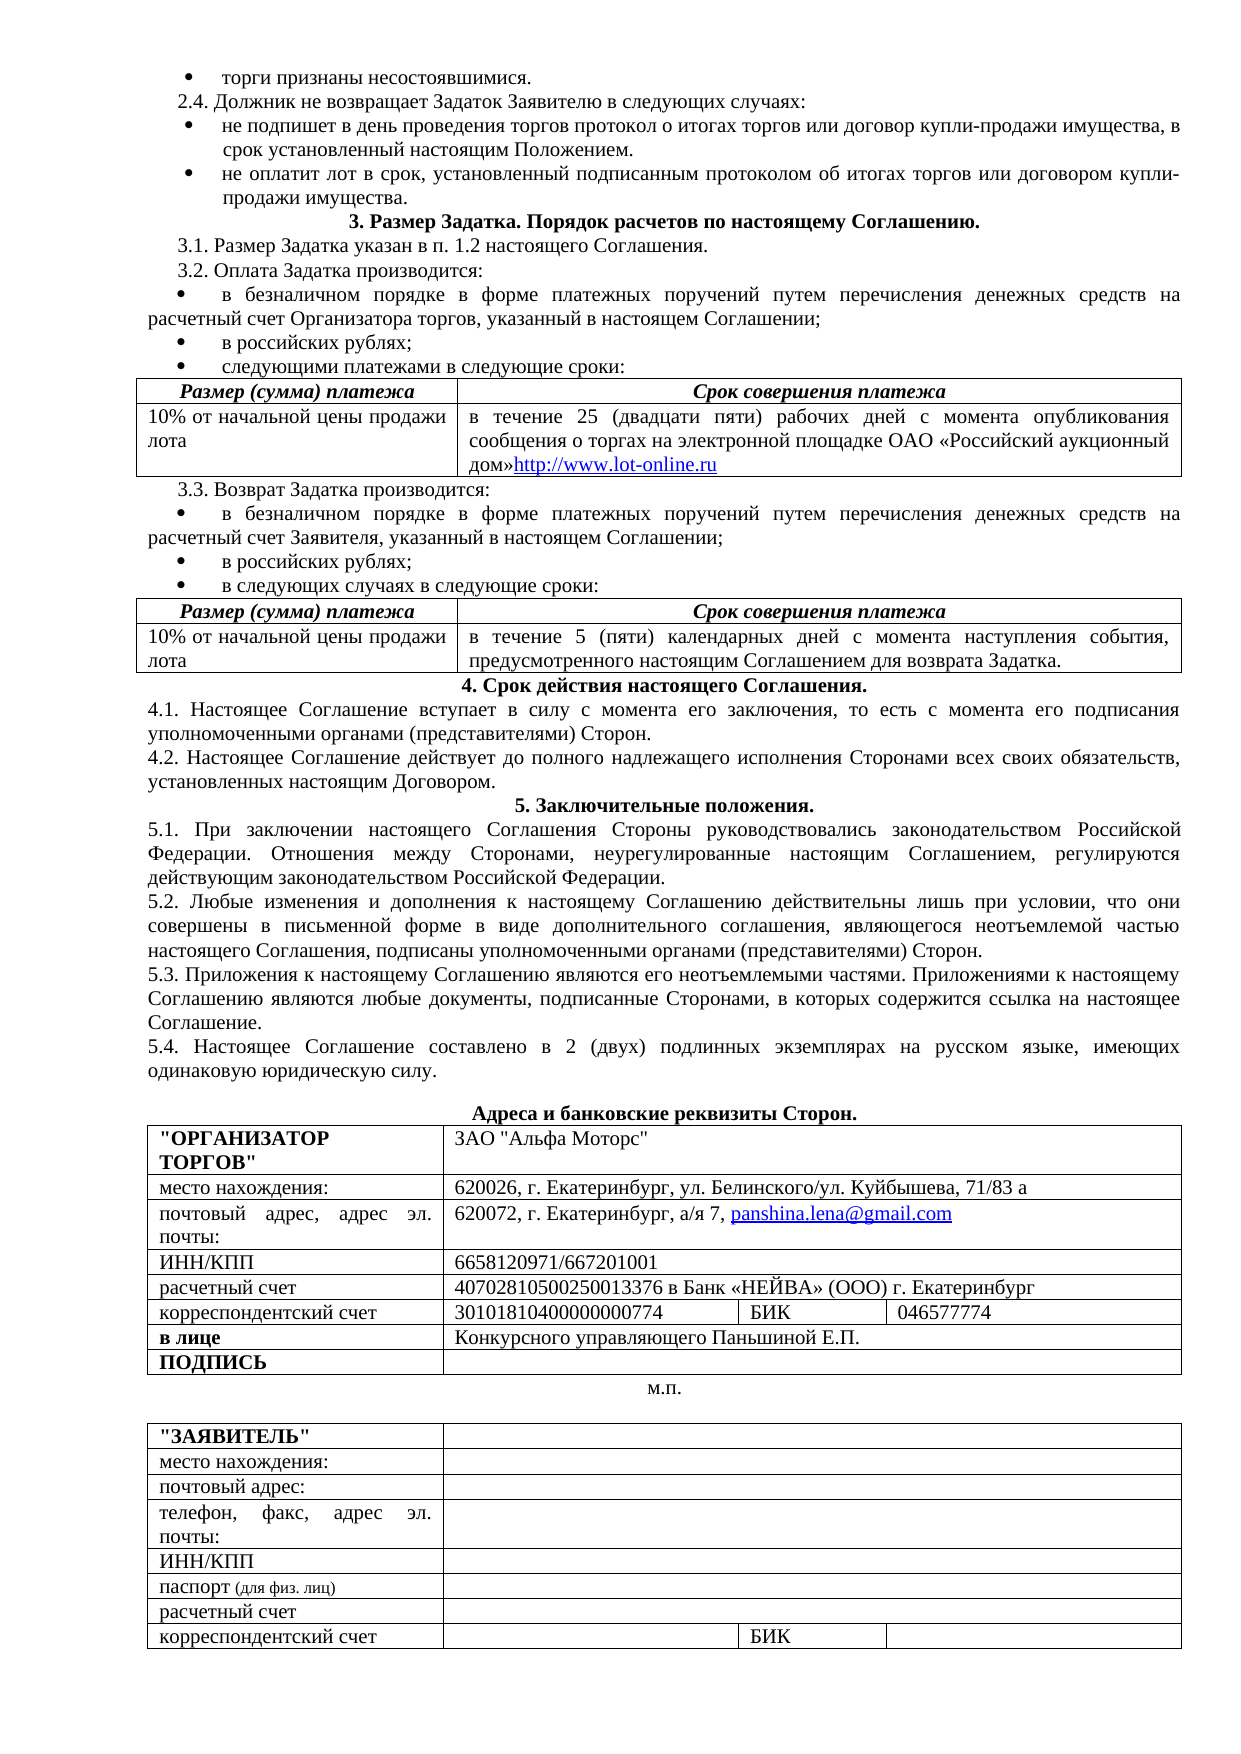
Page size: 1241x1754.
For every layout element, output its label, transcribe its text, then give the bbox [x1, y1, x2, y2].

text 3.2. Оплата Задатка производится: [148, 257, 1181, 282]
list в безналичном порядке в форме платежных поручений путем перечисления денежных средств на расчетный счет Заявителя, указанный в настоящем Соглашении; [148, 501, 1181, 549]
table_cell 10% от начальной цены продажи лота [137, 404, 457, 476]
table_cell расчетный счет [148, 1275, 443, 1299]
table_cell корреспондентский счет [148, 1300, 443, 1324]
table_cell 046577774 [887, 1300, 1181, 1324]
table_cell . Екатеринбург, а/я 7, panshina.lena@gmail.com [444, 1200, 1181, 1248]
table_cell ИНН/КПП [148, 1549, 443, 1573]
table_cell 30101810400000000774 [444, 1300, 738, 1324]
text 5.1. При заключении настоящего Соглашения Стороны руководствовались законодательством Российской Федерации. Отношения между Сторонами, неурегулированные настоящим Соглашением, регулируются действующим законодательством Российской Федерации. [148, 817, 1181, 889]
table_header ЗАО "Альфа Моторс" [444, 1126, 1181, 1174]
table_cell телефон, факс, адрес эл. почты: [148, 1500, 443, 1548]
text 5.3. Приложения к настоящему Соглашению являются его неотъемлемыми частями. Приложениями к настоящему Соглашению являются любые документы, подписанные Сторонами, в которых содержится ссылка на настоящее Соглашение. [148, 962, 1181, 1034]
table_cell паспорт (для физ. лиц) [148, 1574, 443, 1598]
table_cell ПОДПИСЬ [148, 1350, 443, 1374]
table_cell корреспондентский счет [148, 1624, 443, 1648]
table_cell 10% от начальной цены продажи лота [137, 624, 457, 672]
table_cell в течение 25 (двадцати пяти) рабочих дней с момента опубликования сообщения о торгах на электронной площадке ОАО «Российский аукционный дом»http://www.lot-online.ru [458, 404, 1181, 476]
list не оплатит лот в срок, установленный подписанным протоколом об итогах торгов или договором купли-продажи имущества. [185, 161, 1181, 209]
table_header Срок совершения платежа [458, 599, 1181, 623]
text 4. Срок действия настоящего Соглашения. [148, 673, 1181, 697]
text 5.2. Любые изменения и дополнения к настоящему Соглашению действительны лишь при условии, что они совершены в письменной форме в виде дополнительного соглашения, являющегося неотъемлемой частью настоящего Соглашения, подписаны уполномоченными органами (представителями) Сторон. [148, 889, 1181, 962]
text 3.1. Размер Задатка указан в п. 1.2 настоящего Соглашения. [148, 233, 1181, 257]
table_cell почтовый адрес, адрес эл. почты: [148, 1200, 443, 1248]
table_cell [444, 1475, 1181, 1498]
table_cell [444, 1549, 1181, 1573]
list в российских рублях; [148, 330, 1181, 354]
table_cell БИК [739, 1300, 886, 1324]
table_cell в лице [148, 1325, 443, 1349]
table_cell БИК [739, 1624, 886, 1648]
text 3.3. Возврат Задатка производится: [148, 477, 1181, 501]
table_cell . Екатеринбург, ул. Белинского/ул. Куйбышева, 71/83 а [444, 1175, 1181, 1199]
table_cell почтовый адрес: [148, 1475, 443, 1498]
table_cell [444, 1350, 1181, 1374]
table_cell место нахождения: [148, 1175, 443, 1199]
list в следующих случаях в следующие сроки: [148, 573, 1181, 597]
table_cell [444, 1599, 1181, 1623]
table_cell 40702810500250013376 в Банк «НЕЙВА» (ООО) г. Екатеринбург [444, 1275, 1181, 1299]
text 2.4. Должник не возвращает Задаток Заявителю в следующих случаях: [148, 89, 1181, 113]
list в безналичном порядке в форме платежных поручений путем перечисления денежных средств на расчетный счет Организатора торгов, указанный в настоящем Соглашении; [148, 282, 1181, 330]
text Адреса и банковские реквизиты Сторон. [148, 1101, 1181, 1125]
table_cell [444, 1624, 738, 1648]
list в российских рублях; [148, 549, 1181, 573]
list следующими платежами в следующие сроки: [148, 354, 1181, 378]
table_cell 6658120971/667201001 [444, 1250, 1181, 1274]
text м.п. [148, 1375, 1181, 1399]
table_header Размер (сумма) платежа [137, 379, 457, 403]
table_header [444, 1424, 1181, 1448]
table_header Срок совершения платежа [458, 379, 1181, 403]
text 5.4. Настоящее Соглашение составлено в 2 (двух) подлинных экземплярах на русском языке, имеющих одинаковую юридическую силу. [148, 1034, 1181, 1082]
table_cell [887, 1624, 1181, 1648]
table_header "ОРГАНИЗАТОР ТОРГОВ" [148, 1126, 443, 1174]
table_cell расчетный счет [148, 1599, 443, 1623]
table_cell [444, 1574, 1181, 1598]
table_cell место нахождения: [148, 1449, 443, 1473]
text 4.1. Настоящее Соглашение вступает в силу с момента его заключения, то есть с момента его подписания уполномоченными органами (представителями) Сторон. [148, 697, 1181, 745]
table_cell [444, 1449, 1181, 1473]
list торги признаны несостоявшимися. [185, 65, 1181, 89]
table_cell в течение 5 (пяти) календарных дней с момента наступления события, предусмотренного настоящим Соглашением для возврата Задатка. [458, 624, 1181, 672]
text 4.2. Настоящее Соглашение действует до полного надлежащего исполнения Сторонами всех своих обязательств, установленных настоящим Договором. [148, 745, 1181, 793]
table_cell [444, 1500, 1181, 1548]
list не подпишет в день проведения торгов протокол о итогах торгов или договор купли-продажи имущества, в срок установленный настоящим Положением. [185, 113, 1181, 161]
table_cell ИНН/КПП [148, 1250, 443, 1274]
text 5. Заключительные положения. [148, 793, 1181, 817]
table_header Размер (сумма) платежа [137, 599, 457, 623]
table_cell Конкурсного управляющего Паньшиной Е.П. [444, 1325, 1181, 1349]
text 3. Размер Задатка. Порядок расчетов по настоящему Соглашению. [148, 209, 1181, 233]
table_header "ЗАЯВИТЕЛЬ" [148, 1424, 443, 1448]
